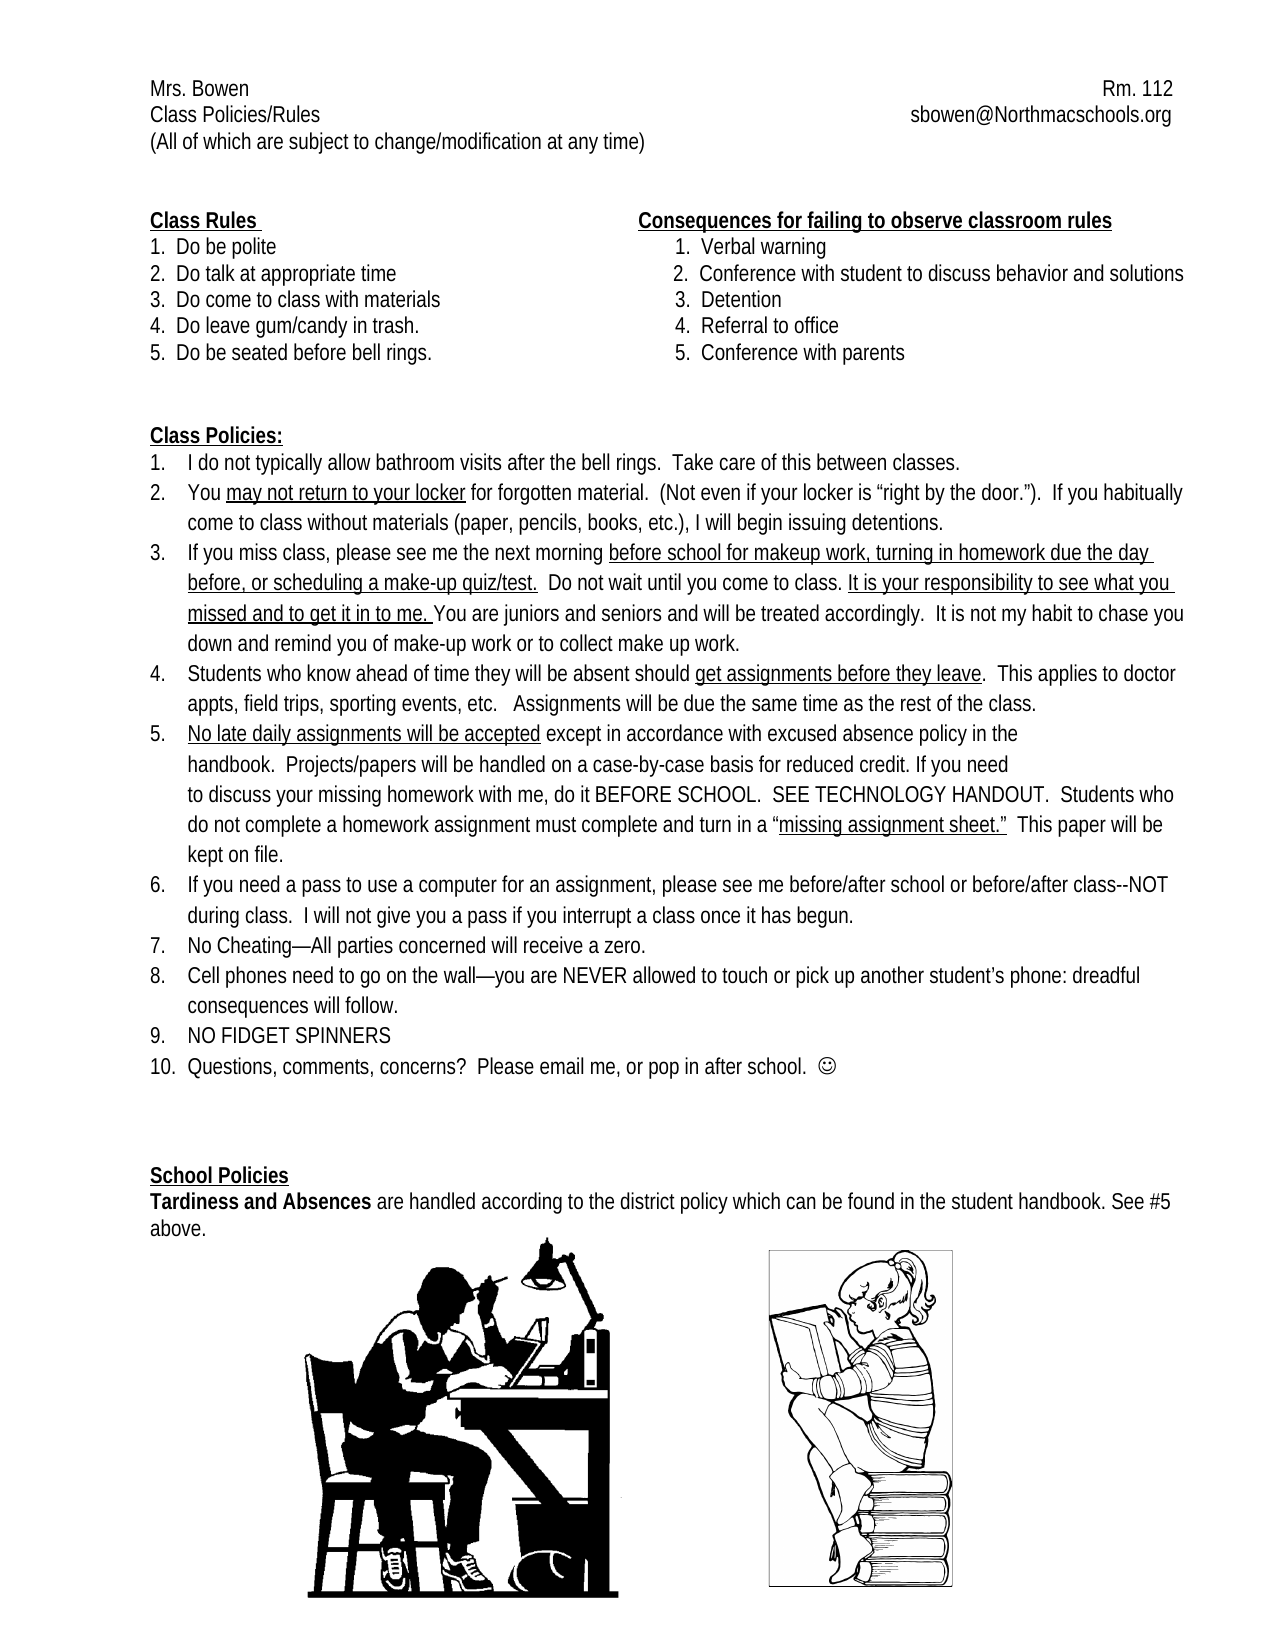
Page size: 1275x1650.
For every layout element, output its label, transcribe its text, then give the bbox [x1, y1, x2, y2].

subtitle Mrs. Bowen Rm. 112 [150, 75, 1200, 101]
list Students who know ahead of time they will be absent should get assignments before they leave. This applies to doctor appts, field trips, sporting events, etc. Assignments will be due the same time as the rest of the class. [150, 660, 1200, 716]
text (All of which are subject to change/modification at any time) [150, 128, 1200, 154]
text 4. Do leave gum/candy in trash. 4. Referral to office [150, 312, 1200, 338]
list No late daily assignments will be accepted except in accordance with excused absence policy in the [150, 720, 1200, 747]
subtitle Tardiness and Absences are handled according to the district policy which can be found in the student handbook. See #5 above. [150, 1188, 1200, 1241]
text 2. Do talk at appropriate time 2. Conference with student to discuss behavior and solutions [150, 259, 1200, 286]
subtitle 1. Do be polite 1. Verbal warning [150, 233, 1200, 259]
list NO FIDGET SPINNERS [150, 1022, 1200, 1049]
list to discuss your missing homework with me, do it BEFORE SCHOOL. SEE TECHNOLOGY HANDOUT. Students who do not complete a homework assignment must complete and turn in a “missing assignment sheet.” This paper will be kept on file. [187, 781, 1200, 867]
list If you need a pass to use a computer for an assignment, please see me before/after school or before/after class--NOT during class. I will not give you a pass if you interrupt a class once it has begun. [150, 871, 1200, 928]
list handbook. Projects/papers will be handled on a case-by-case basis for reduced credit. If you need [187, 751, 1200, 777]
list Cell phones need to go on the wall—you are NEVER allowed to touch or pick up another student’s phone: dreadful consequences will follow. [150, 962, 1200, 1018]
subtitle Class Policies: [150, 422, 1200, 448]
subtitle School Policies [150, 1162, 1200, 1188]
subtitle Class Rules Consequences for failing to observe classroom rules [150, 207, 1200, 233]
list No Cheating—All parties concerned will receive a zero. [150, 932, 1200, 958]
list If you miss class, please see me the next morning before school for makeup work, turning in homework due the day before, or scheduling a make-up quiz/test. Do not wait until you come to class. It is your responsibility to see what you missed and to get it in to me. You are juniors and seniors and will be treated accordingly. It is not my habit to chase you down and remind you of make-up work or to collect make up work. [150, 539, 1200, 656]
subtitle Class Policies/Rules sbowen@Northmacschools.org [150, 101, 1200, 128]
text 5. Do be seated before bell rings. 5. Conference with parents [150, 338, 1200, 365]
list You may not return to your locker for forgotten material. (Not even if your locker is “right by the door.”). If you habitually come to class without materials (paper, pencils, books, etc.), I will begin issuing detentions. [150, 479, 1200, 535]
text 3. Do come to class with materials 3. Detention [150, 286, 1200, 312]
picture [300, 1241, 624, 1603]
list I do not typically allow bathroom visits after the bell rings. Take care of this between classes. [150, 448, 1200, 475]
list Questions, comments, concerns? Please email me, or pop in after school. [150, 1053, 1200, 1079]
picture [768, 1250, 953, 1587]
